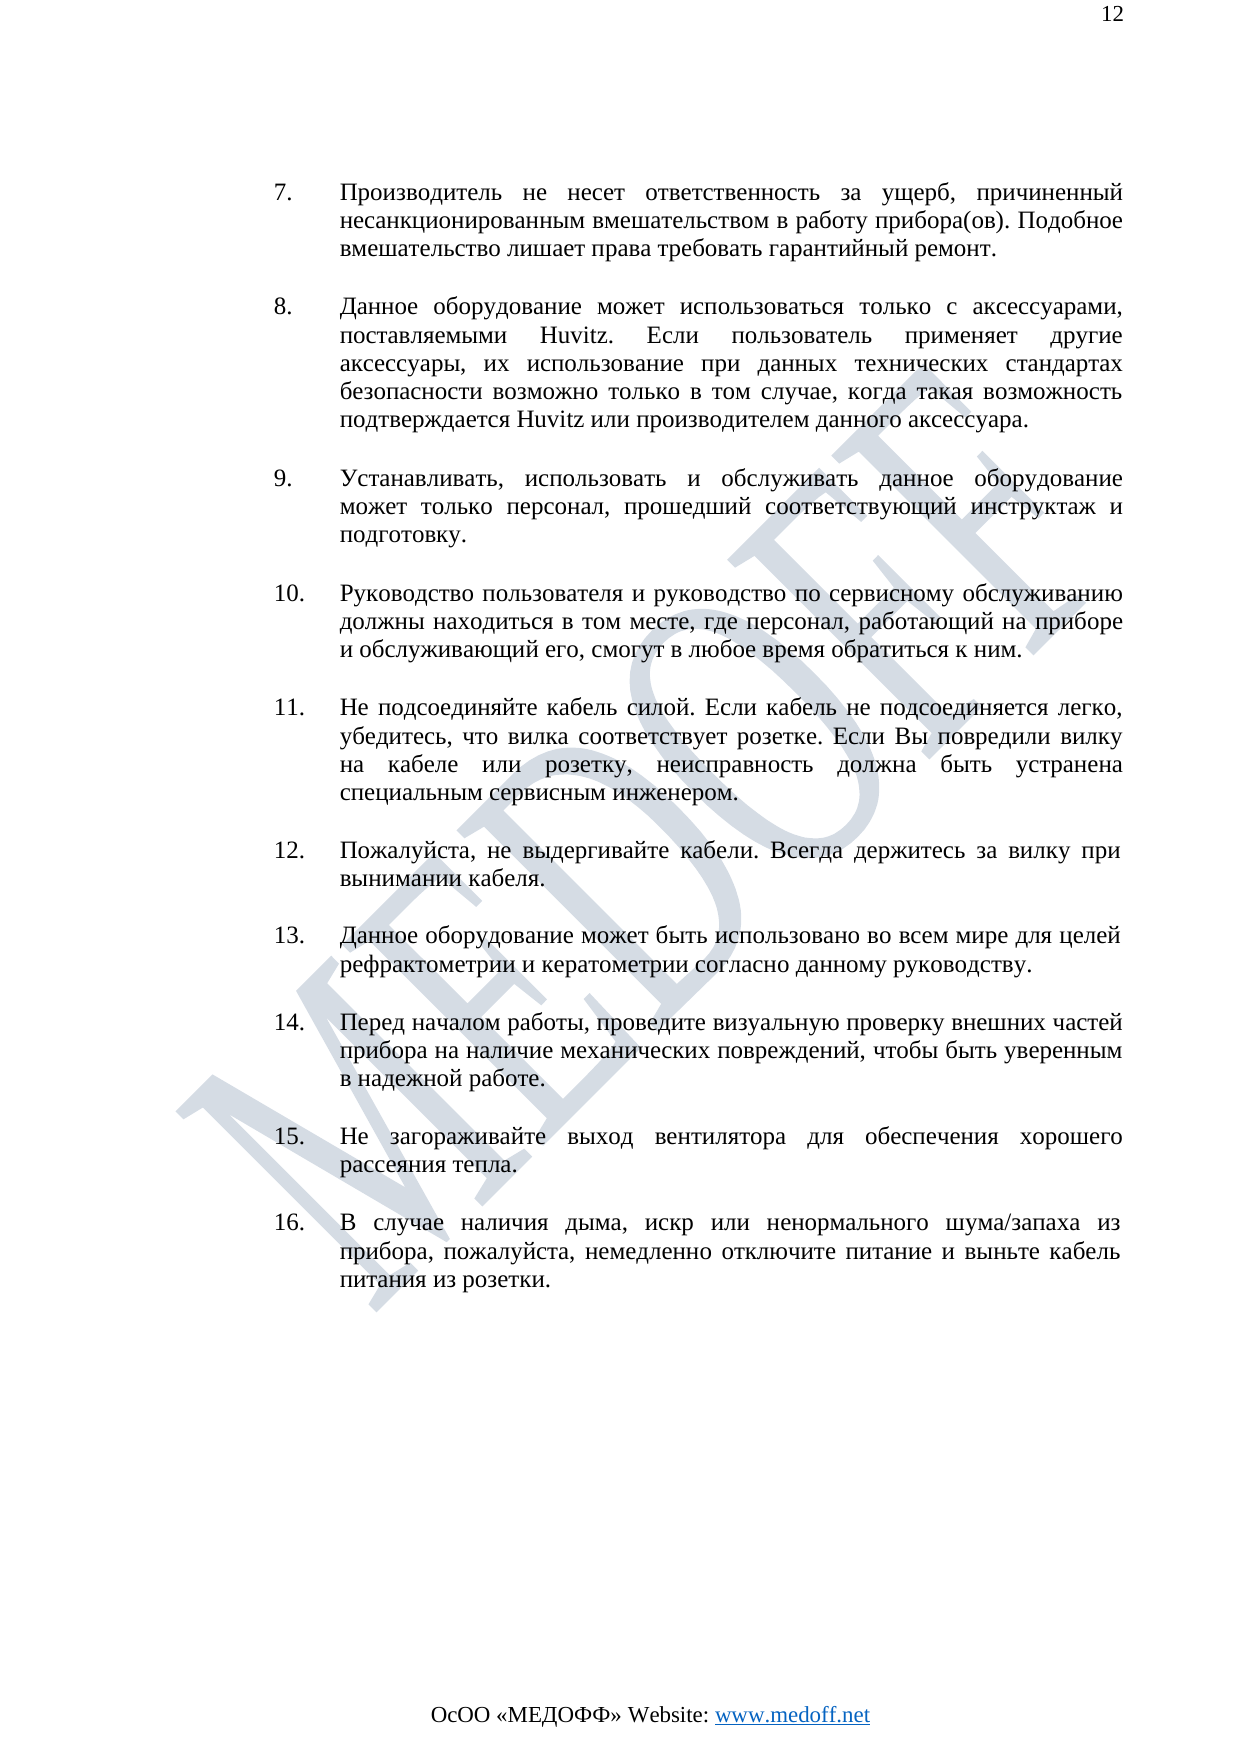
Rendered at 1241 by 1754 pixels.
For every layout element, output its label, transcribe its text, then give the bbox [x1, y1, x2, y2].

list Производитель не несет ответственность за ущерб, причиненный несанкционированным вмешательством в работу прибора(ов). Подобное вмешательство лишает права требовать гарантийный ремонт. [274, 177, 1123, 262]
list Перед началом работы, проведите визуальную проверку внешних частей прибора на наличие механических повреждений, чтобы быть уверенным в надежной работе. [274, 1008, 1123, 1092]
list Пожалуйста, не выдергивайте кабели. Всегда держитесь за вилку при вынимании кабеля. [274, 836, 1121, 892]
list Руководство пользователя и руководство по сервисному обслуживанию должны находиться в том месте, где персонал, работающий на приборе и обслуживающий его, смогут в любое время обратиться к ним. [274, 578, 1123, 663]
list Устанавливать, использовать и обслуживать данное оборудование может только персонал, прошедший соответствующий инструктаж и подготовку. [274, 464, 1123, 548]
list Не загораживайте выход вентилятора для обеспечения хорошего рассеяния тепла. [274, 1122, 1123, 1178]
list Данное оборудование может быть использовано во всем мире для целей рефрактометрии и кератометрии согласно данному руководству. [274, 922, 1121, 977]
list В случае наличия дыма, искр или ненормального шума/запаха из прибора, пожалуйста, немедленно отключите питание и выньте кабель питания из розетки. [274, 1208, 1121, 1293]
list Данное оборудование может использоваться только с аксессуарами, поставляемыми Huvitz. Если пользователь применяет другие аксессуары, их использование при данных технических стандартах безопасности возможно только в том случае, когда такая возможность подтверждается Huvitz или производителем данного аксессуара. [274, 292, 1123, 433]
list Не подсоединяйте кабель силой. Если кабель не подсоединяется легко, убедитесь, что вилка соответствует розетке. Если Вы повредили вилку на кабеле или розетку, неисправность должна быть устранена специальным сервисным инженером. [274, 693, 1123, 806]
